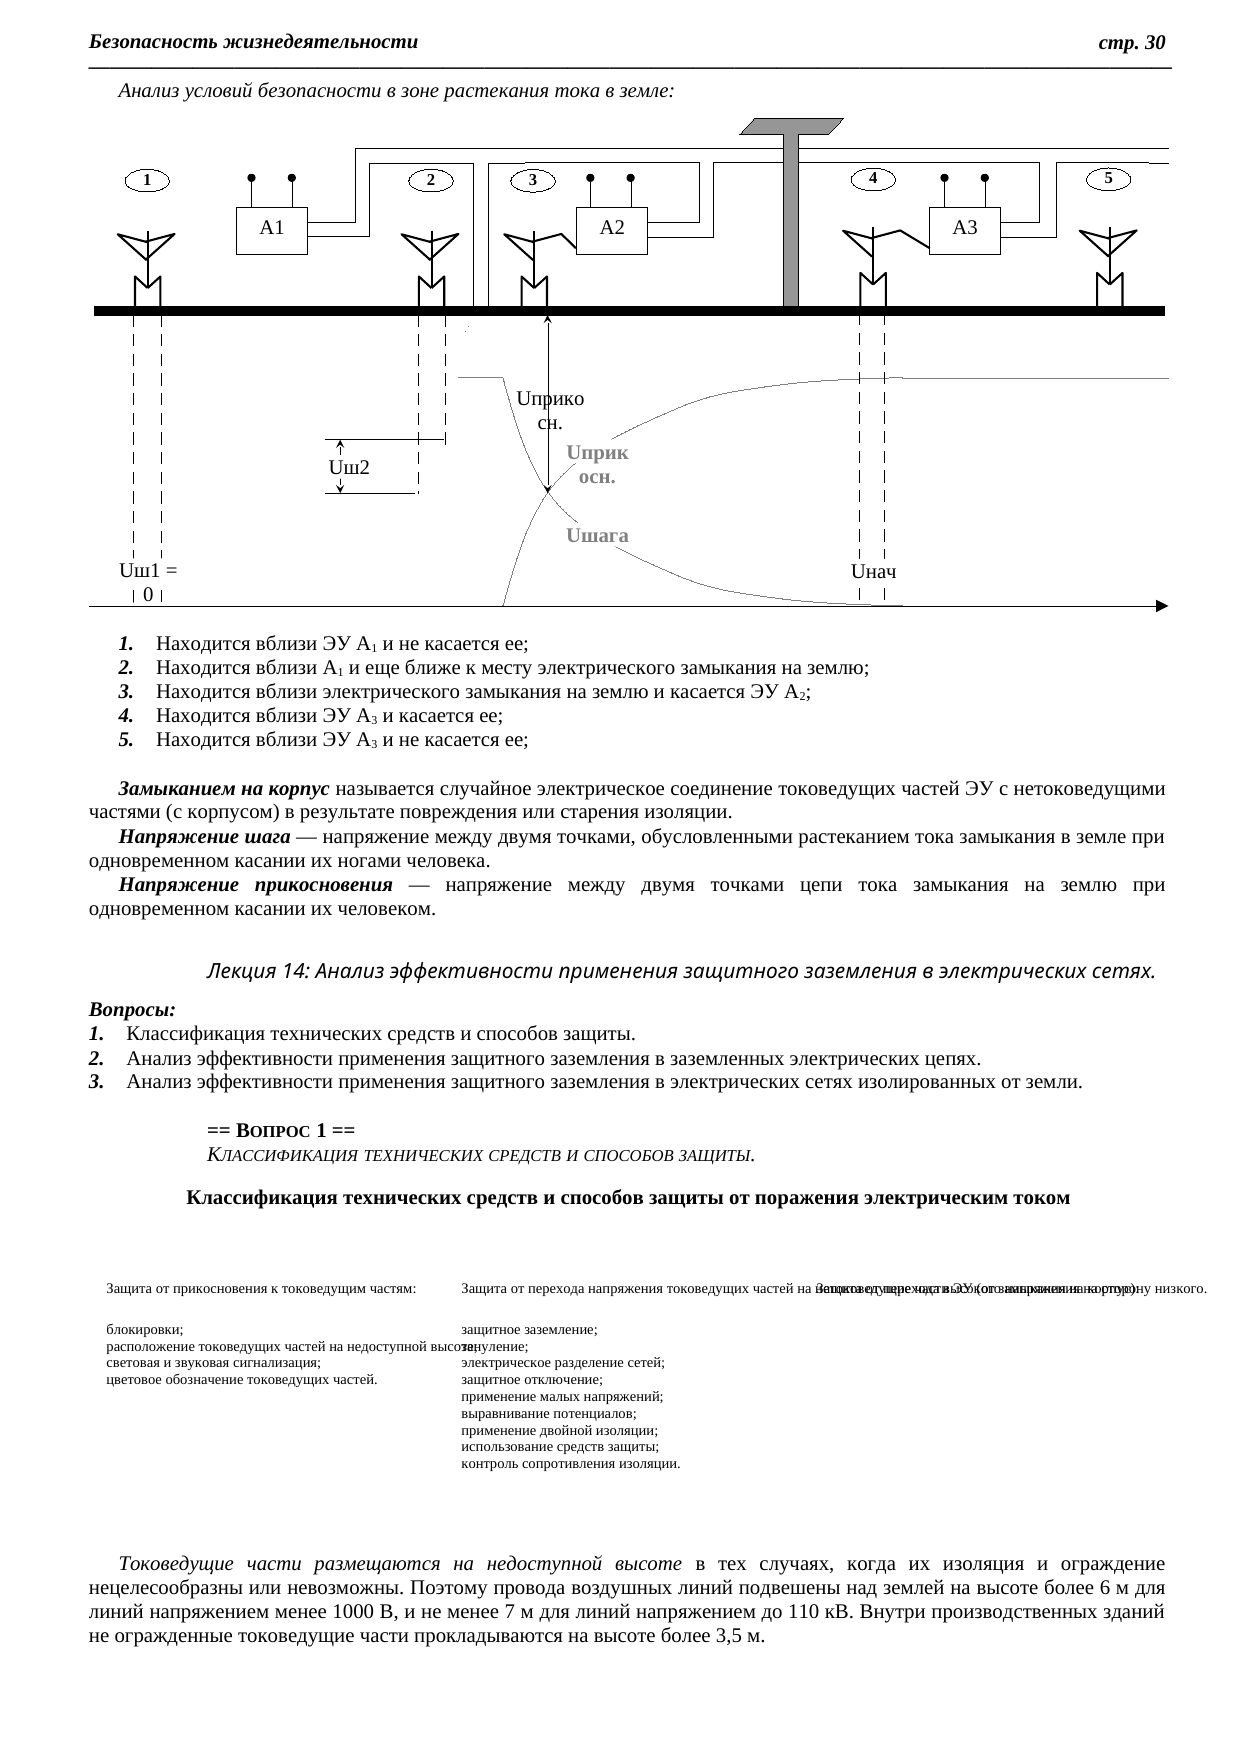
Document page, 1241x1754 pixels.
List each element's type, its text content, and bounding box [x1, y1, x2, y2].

list Находится вблизи ЭУ А3 и касается ее; [118, 703, 1166, 727]
list Находится вблизи ЭУ А1 и не касается ее; [118, 631, 1166, 655]
text Вопросы: [89, 997, 1166, 1021]
list Находится вблизи А1 и еще ближе к месту электрического замыкания на землю; [118, 655, 1166, 679]
list Классификация технических средств и способов защиты. [89, 1021, 1166, 1045]
text Классификация технических средств и способов защиты. [89, 1142, 1166, 1166]
list Анализ эффективности применения защитного заземления в электрических сетях изолированных от земли. [89, 1069, 1166, 1093]
text Напряжение шага — напряжение между двумя точками, обусловленными растеканием тока замыкания в земле при одновременном касании их ногами человека. [89, 823, 1166, 872]
text Анализ условий безопасности в зоне растекания тока в земле: [89, 78, 1166, 102]
list Анализ эффективности применения защитного заземления в заземленных электрических цепях. [89, 1045, 1166, 1069]
list Находится вблизи ЭУ А3 и не касается ее; [118, 727, 1166, 751]
list Находится вблизи электрического замыкания на землю и касается ЭУ А2; [118, 679, 1166, 703]
text Токоведущие части размещаются на недоступной высоте в тех случаях, когда их изоляция и ограждение нецелесообразны или невозможны. Поэтому провода воздушных линий подвешены над землей на высоте более 6 м для линий напряжением менее 1000 В, и не менее 7 м для линий напряжением до 110 кВ. Внутри производственных зданий не огражденные токоведущие части прокладываются на высоте более 3,5 м. [89, 1551, 1166, 1647]
text == Вопрос 1 == [89, 1118, 1166, 1142]
text Напряжение прикосновения — напряжение между двумя точками цепи тока замыкания на землю при одновременном касании их человеком. [89, 872, 1166, 920]
text Замыканием на корпус называется случайное электрическое соединение токоведущих частей ЭУ с нетоковедущими частями (с корпусом) в результате повреждения или старения изоляции. [89, 775, 1166, 823]
subtitle Лекция 14: Анализ эффективности применения защитного заземления в электрических сетях. [207, 956, 1166, 985]
